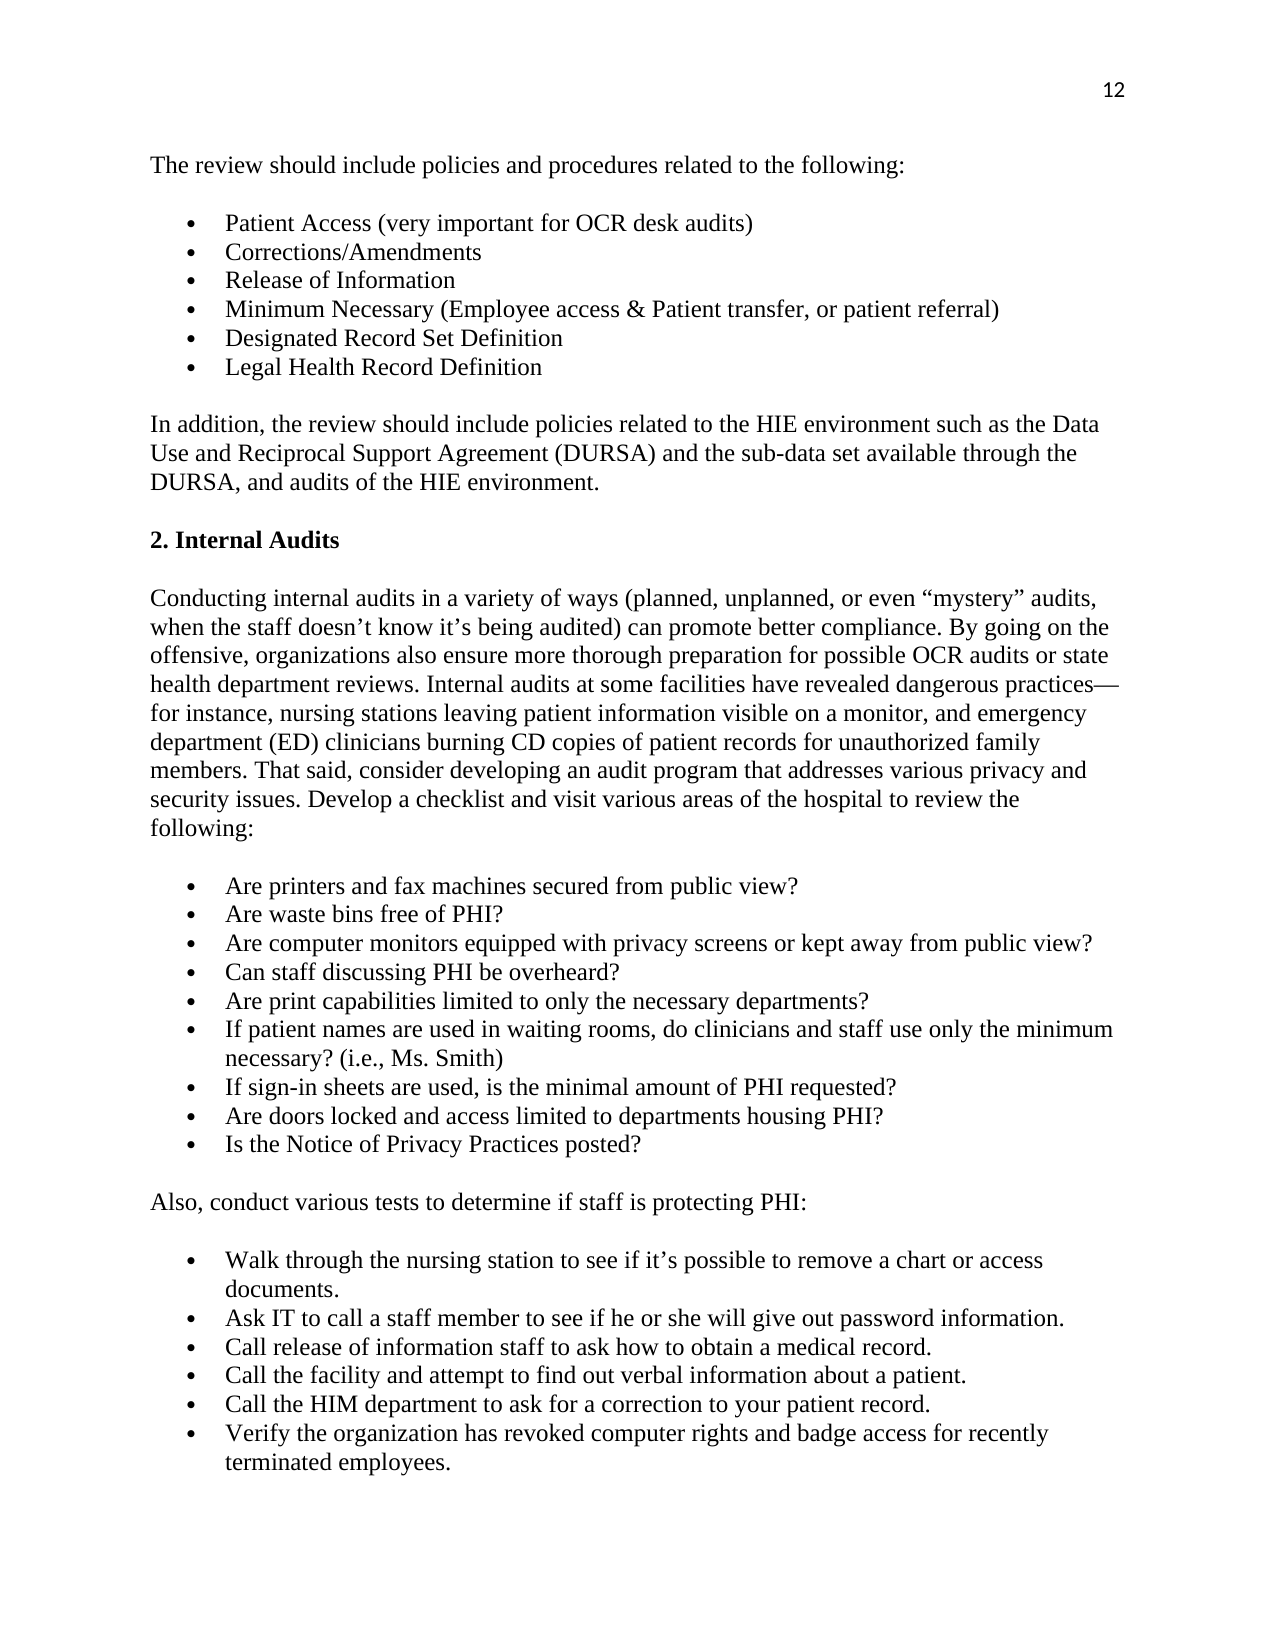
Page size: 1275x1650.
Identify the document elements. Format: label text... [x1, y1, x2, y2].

text In addition, the review should include policies related to the HIE environment such as the Data Use and Reciprocal Support Agreement (DURSA) and the sub-data set available through the DURSA, and audits of the HIE environment. [150, 409, 1125, 496]
list Release of Information [187, 265, 1125, 294]
list If patient names are used in waiting rooms, do clinicians and staff use only the minimum necessary? (i.e., Ms. Smith) [187, 1014, 1125, 1072]
list Call the facility and attempt to find out verbal information about a patient. [187, 1360, 1125, 1389]
list Verify the organization has revoked computer rights and badge access for recently terminated employees. [187, 1418, 1125, 1475]
list Corrections/Amendments [187, 237, 1125, 265]
list Call the HIM department to ask for a correction to your patient record. [187, 1389, 1125, 1418]
list Are printers and fax machines secured from public view? [187, 871, 1125, 899]
list Is the Notice of Privacy Practices posted? [187, 1129, 1125, 1158]
text 2. Internal Audits [150, 525, 1125, 554]
text Also, conduct various tests to determine if staff is protecting PHI: [150, 1187, 1125, 1216]
list Legal Health Record Definition [187, 352, 1125, 380]
list Are print capabilities limited to only the necessary departments? [187, 986, 1125, 1014]
list Designated Record Set Definition [187, 323, 1125, 352]
list Are doors locked and access limited to departments housing PHI? [187, 1101, 1125, 1129]
list If sign-in sheets are used, is the minimal amount of PHI requested? [187, 1072, 1125, 1101]
text Conducting internal audits in a variety of ways (planned, unplanned, or even “mystery” audits, when the staff doesn’t know it’s being audited) can promote better compliance. By going on the offensive, organizations also ensure more thorough preparation for possible OCR audits or state health department reviews. Internal audits at some facilities have revealed dangerous practices—for instance, nursing stations leaving patient information visible on a monitor, and emergency department (ED) clinicians burning CD copies of patient records for unauthorized family members. That said, consider developing an audit program that addresses various privacy and security issues. Develop a checklist and visit various areas of the hospital to review the following: [150, 583, 1125, 842]
list Minimum Necessary (Employee access & Patient transfer, or patient referral) [187, 294, 1125, 323]
list Ask IT to call a staff member to see if he or she will give out password information. [187, 1303, 1125, 1332]
text The review should include policies and procedures related to the following: [150, 150, 1125, 179]
list Are waste bins free of PHI? [187, 899, 1125, 928]
list Are computer monitors equipped with privacy screens or kept away from public view? [187, 928, 1125, 957]
list Can staff discussing PHI be overheard? [187, 957, 1125, 986]
list Call release of information staff to ask how to obtain a medical record. [187, 1332, 1125, 1360]
list Patient Access (very important for OCR desk audits) [187, 208, 1125, 237]
list Walk through the nursing station to see if it’s possible to remove a chart or access documents. [187, 1245, 1125, 1303]
